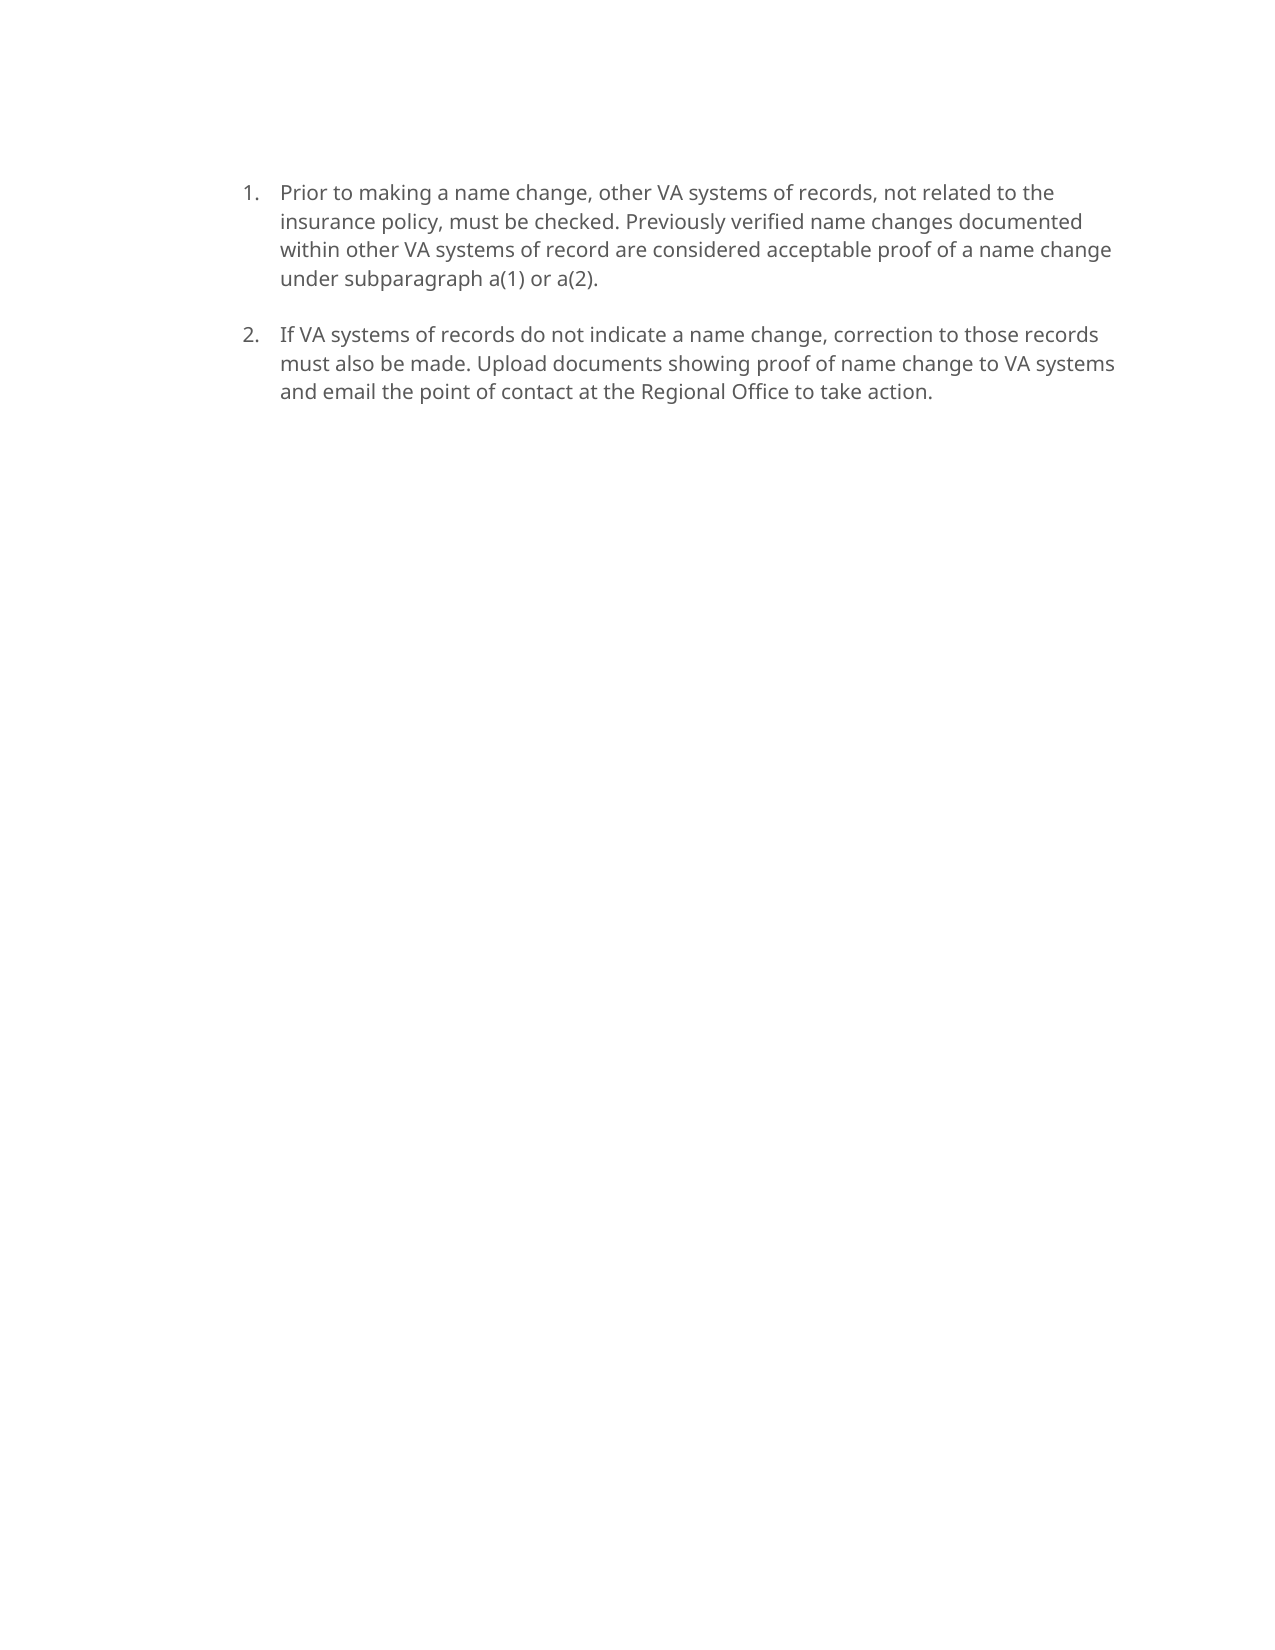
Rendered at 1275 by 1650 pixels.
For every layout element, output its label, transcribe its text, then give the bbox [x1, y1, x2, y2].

list If VA systems of records do not indicate a name change, correction to those records must also be made. Upload documents showing proof of name change to VA systems and email the point of contact at the Regional Office to take action. [242, 321, 1125, 406]
list Prior to making a name change, other VA systems of records, not related to the insurance policy, must be checked. Previously verified name changes documented within other VA systems of record are considered acceptable proof of a name change under subparagraph a(1) or a(2). [242, 178, 1125, 292]
